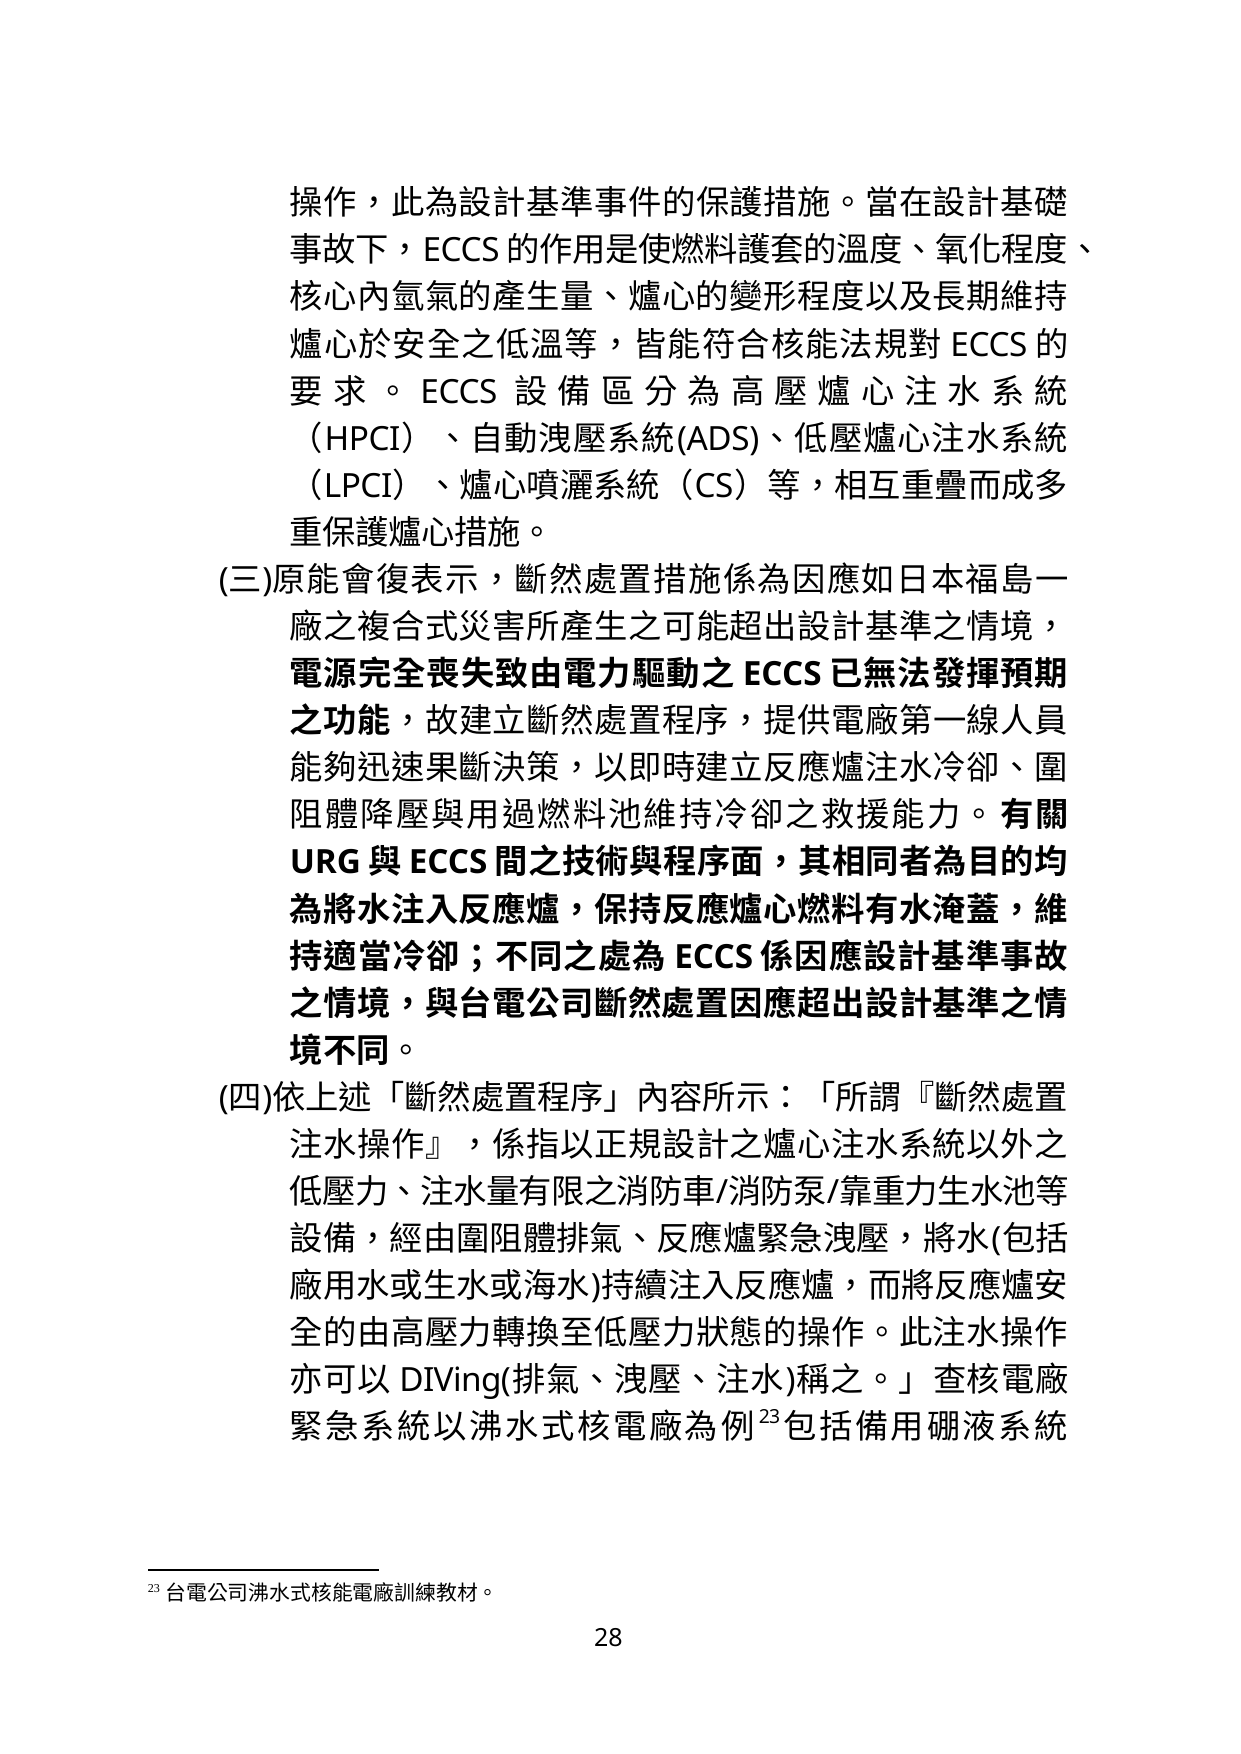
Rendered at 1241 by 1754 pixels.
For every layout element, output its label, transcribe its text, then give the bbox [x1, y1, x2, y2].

subtitle 原能會復表示，斷然處置措施係為因應如日本福島一廠之複合式災害所產生之可能超出設計基準之情境，電源完全喪失致由電力驅動之ECCS已無法發揮預期之功能，故建立斷然處置程序，提供電廠第一線人員能夠迅速果斷決策，以即時建立反應爐注水冷卻、圍阻體降壓與用過燃料池維持冷卻之救援能力。有關URG與ECCS間之技術與程序面，其相同者為目的均為將水注入反應爐，保持反應爐心燃料有水淹蓋，維持適當冷卻；不同之處為ECCS係因應設計基準事故之情境，與台電公司斷然處置因應超出設計基準之情境不同。 [219, 554, 1069, 1072]
